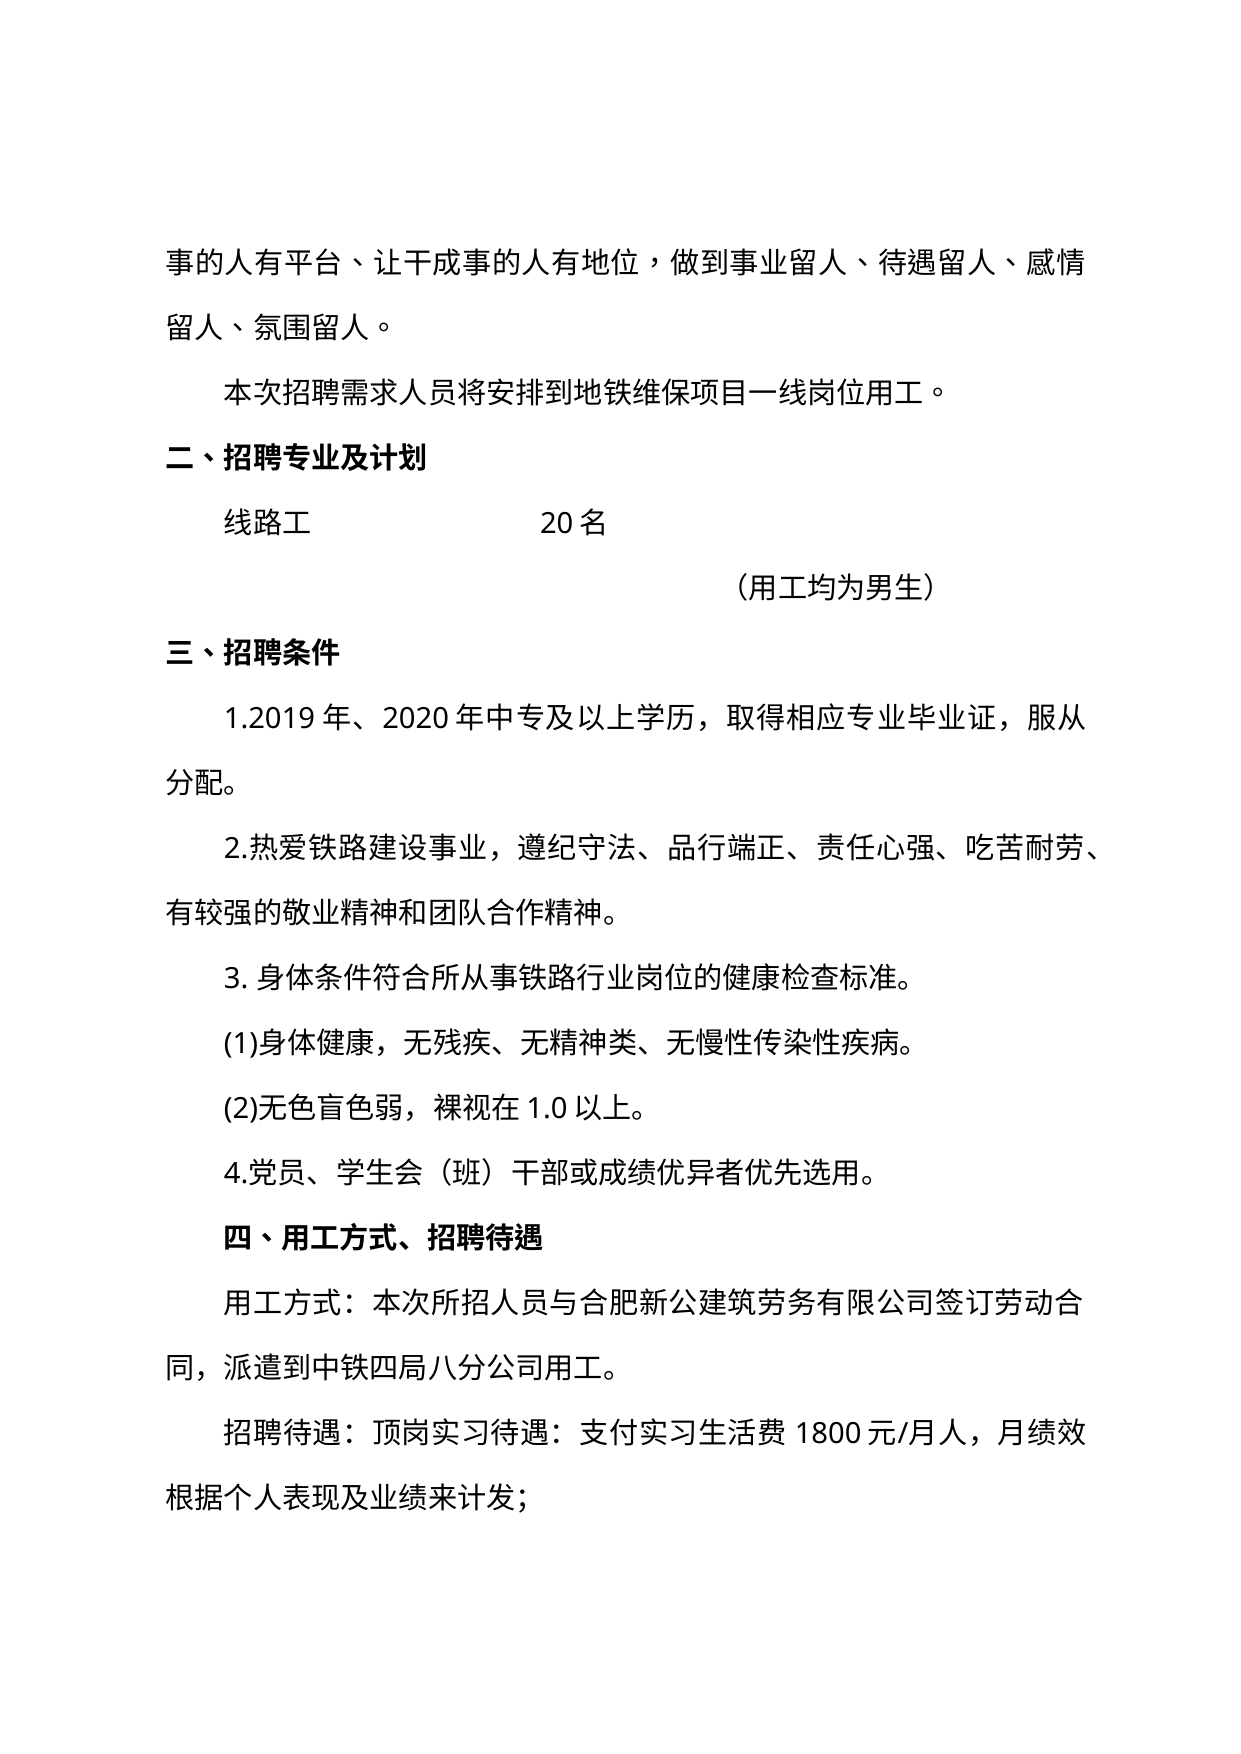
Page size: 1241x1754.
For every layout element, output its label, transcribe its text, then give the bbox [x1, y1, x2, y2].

text 3. 身体条件符合所从事铁路行业岗位的健康检查标准。 [165, 943, 1087, 1008]
text 1.2019年、2020年中专及以上学历，取得相应专业毕业证，服从分配。 [165, 683, 1087, 813]
text (2)无色盲色弱，裸视在1.0以上。 [165, 1073, 1087, 1138]
text 用工方式：本次所招人员与合肥新公建筑劳务有限公司签订劳动合同，派遣到中铁四局八分公司用工。 [165, 1268, 1087, 1398]
text 四、用工方式、招聘待遇 [165, 1203, 1087, 1268]
text 4.党员、学生会（班）干部或成绩优异者优先选用。 [165, 1138, 1087, 1203]
text 线路工 20名 [165, 488, 1087, 553]
text 本次招聘需求人员将安排到地铁维保项目一线岗位用工。 [165, 358, 1087, 423]
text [165, 228, 1087, 358]
text 2.热爱铁路建设事业，遵纪守法、品行端正、责任心强、吃苦耐劳、有较强的敬业精神和团队合作精神。 [165, 813, 1087, 943]
text （用工均为男生） [165, 553, 1087, 618]
text 三、招聘条件 [165, 618, 1087, 683]
text 招聘待遇：顶岗实习待遇：支付实习生活费1800元/月人，月绩效根据个人表现及业绩来计发； [165, 1398, 1087, 1528]
text (1)身体健康，无残疾、无精神类、无慢性传染性疾病。 [165, 1008, 1087, 1073]
text 二、招聘专业及计划 [165, 423, 1087, 488]
